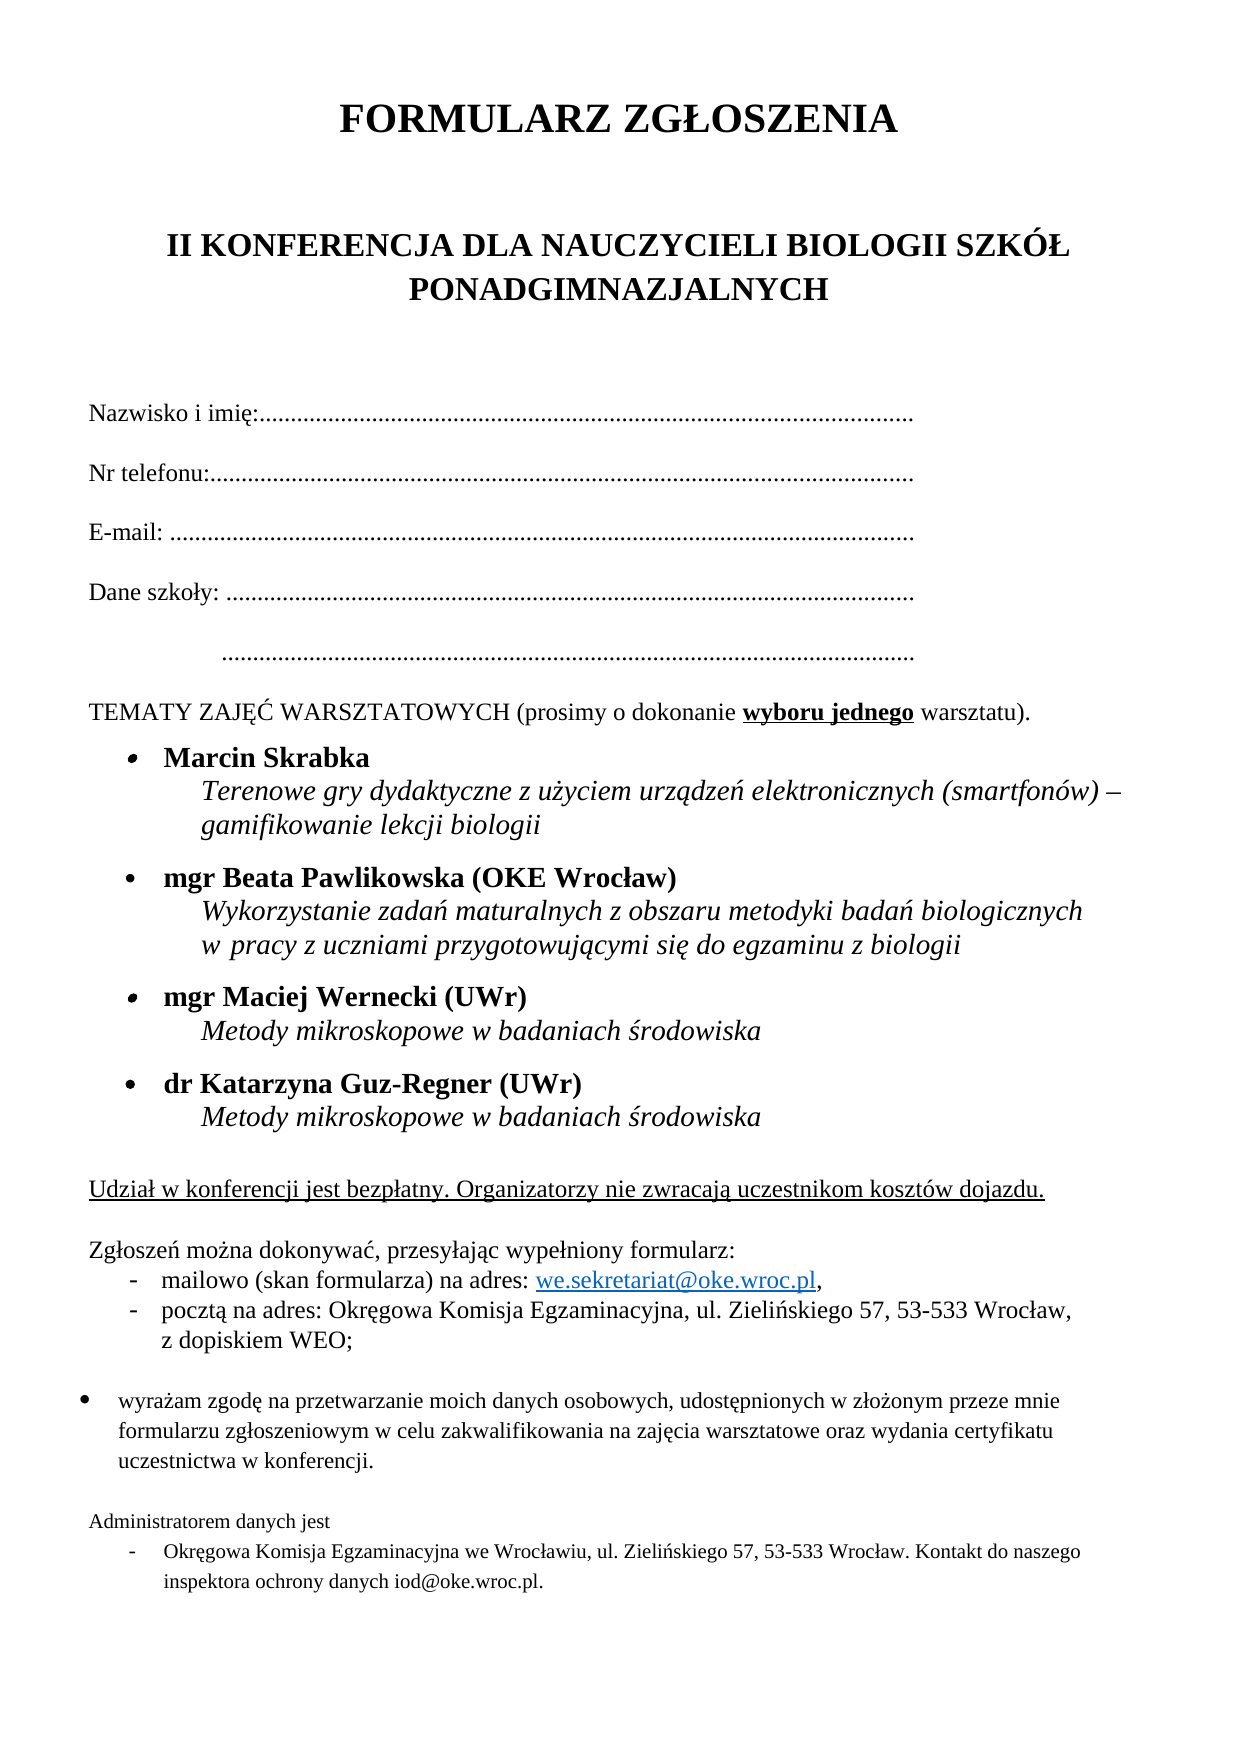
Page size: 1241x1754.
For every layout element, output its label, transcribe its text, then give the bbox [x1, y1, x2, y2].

text Nr telefonu: [88, 458, 1151, 486]
text II KONFERENCJA DLA NAUCZYCIELI BIOLOGII SZKÓŁ PONADGIMNAZJALNYCH [88, 225, 1149, 307]
text Udział w konferencji jest bezpłatny. Organizatorzy nie zwracają uczestnikom kosztów dojazdu. [88, 1174, 1151, 1203]
list mailowo (skan formularza) na adres: we.sekretariat@oke.wroc.pl, [126, 1264, 1151, 1294]
list dr Katarzyna Guz-Regner (UWr) [126, 1066, 1151, 1099]
text Wykorzystanie zadań maturalnych z obszaru metodyki badań biologicznych w pracy z uczniami przygotowującymi się do egzaminu z biologii [201, 893, 1151, 960]
list pocztą na adres: Okręgowa Komisja Egzaminacyjna, ul. Zielińskiego 57, 53-533 Wrocław, z dopiskiem WEO; [126, 1294, 1151, 1354]
text TEMATY ZAJĘĆ WARSZTATOWYCH (prosimy o dokonanie wyboru jednego warsztatu). [88, 697, 1043, 726]
list Marcin Skrabka [126, 740, 1151, 773]
text Dane szkoły: [88, 577, 1151, 606]
list wyrażam zgodę na przetwarzanie moich danych osobowych, udostępnionych w złożonym przeze mnie formularzu zgłoszeniowym w celu zakwalifikowania na zajęcia warsztatowe oraz wydania certyfikatu uczestnictwa w konferencji. [80, 1384, 1151, 1474]
text Terenowe gry dydaktyczne z użyciem urządzeń elektronicznych (smartfonów) – gamifikowanie lekcji biologii [201, 773, 1151, 841]
text Metody mikroskopowe w badaniach środowiska [201, 1099, 1151, 1133]
list mgr Maciej Wernecki (UWr) [126, 979, 1151, 1013]
text Administratorem danych jest [88, 1504, 1151, 1534]
text FORMULARZ ZGŁOSZENIA [88, 94, 1149, 142]
text E-mail: [88, 517, 1151, 546]
list mgr Beata Pawlikowska (OKE Wrocław) [126, 860, 1151, 893]
text Zgłoszeń można dokonywać, przesyłając wypełniony formularz: [88, 1234, 1151, 1264]
text Metody mikroskopowe w badaniach środowiska [201, 1013, 1151, 1047]
text Nazwisko i imię: [88, 398, 1151, 427]
list Okręgowa Komisja Egzaminacyjna we Wrocławiu, ul. Zielińskiego 57, 53-533 Wrocław. Kontakt do naszego inspektora ochrony danych iod@oke.wroc.pl. [126, 1534, 1151, 1594]
